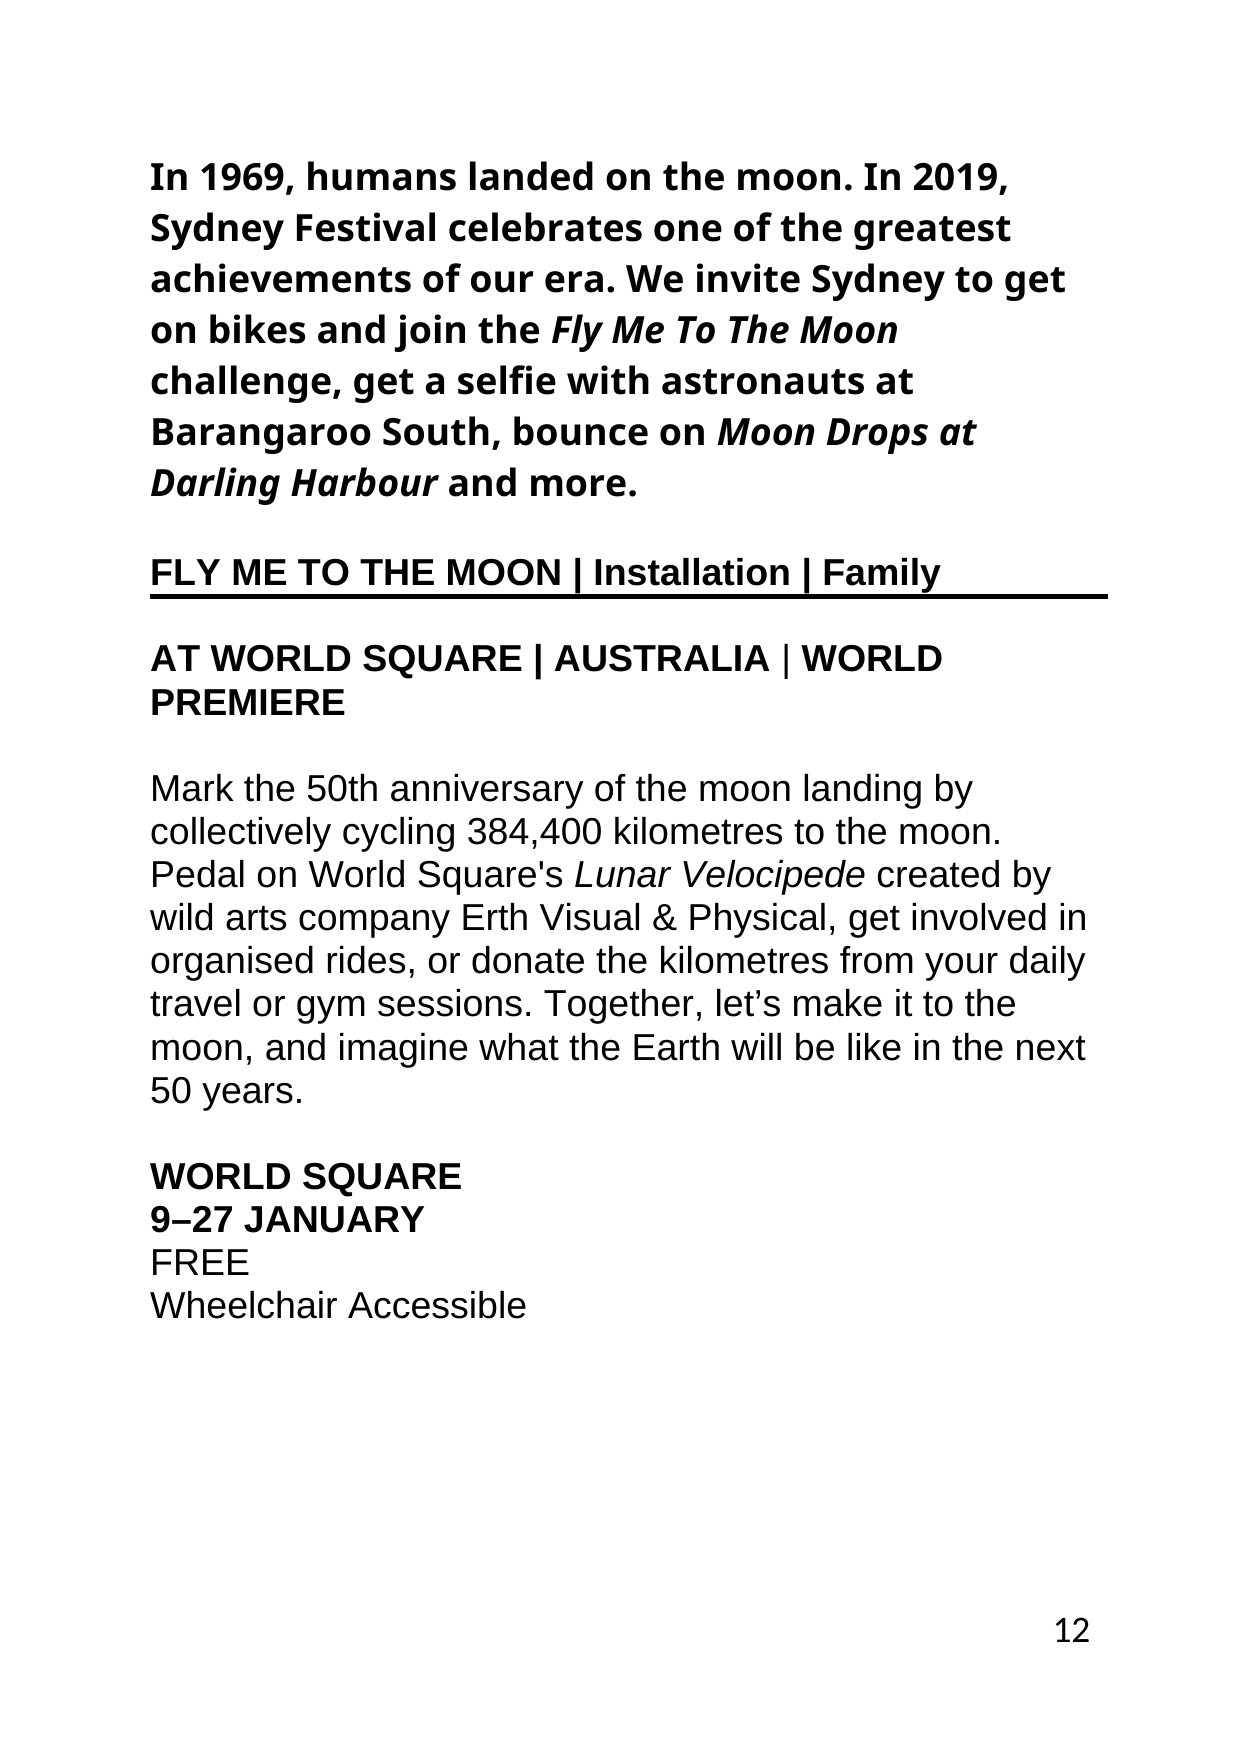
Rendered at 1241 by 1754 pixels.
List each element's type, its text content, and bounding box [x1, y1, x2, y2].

text 9–27 JANUARY [150, 1197, 1090, 1240]
text WORLD SQUARE [150, 1154, 1090, 1197]
text FREE [150, 1240, 1090, 1283]
text Wheelchair Accessible [150, 1283, 1090, 1327]
text Mark the 50th anniversary of the moon landing by collectively cycling 384,400 kilometres to the moon. Pedal on World Square's Lunar Velocipede created by wild arts company Erth Visual & Physical, get involved in organised rides, or donate the kilometres from your daily travel or gym sessions. Together, let’s make it to the moon, and imagine what the Earth will be like in the next 50 years. [150, 766, 1090, 1111]
text FLY ME TO THE MOON | Installation | Family [150, 550, 1090, 593]
text In 1969, humans landed on the moon. In 2019, Sydney Festival celebrates one of the greatest achievements of our era. We invite Sydney to get on bikes and join the Fly Me To The Moon challenge, get a selfie with astronauts at Barangaroo South, bounce on Moon Drops at Darling Harbour and more. [150, 150, 1090, 507]
text AT WORLD SQUARE | AUSTRALIA | WORLD PREMIERE [150, 637, 1090, 723]
